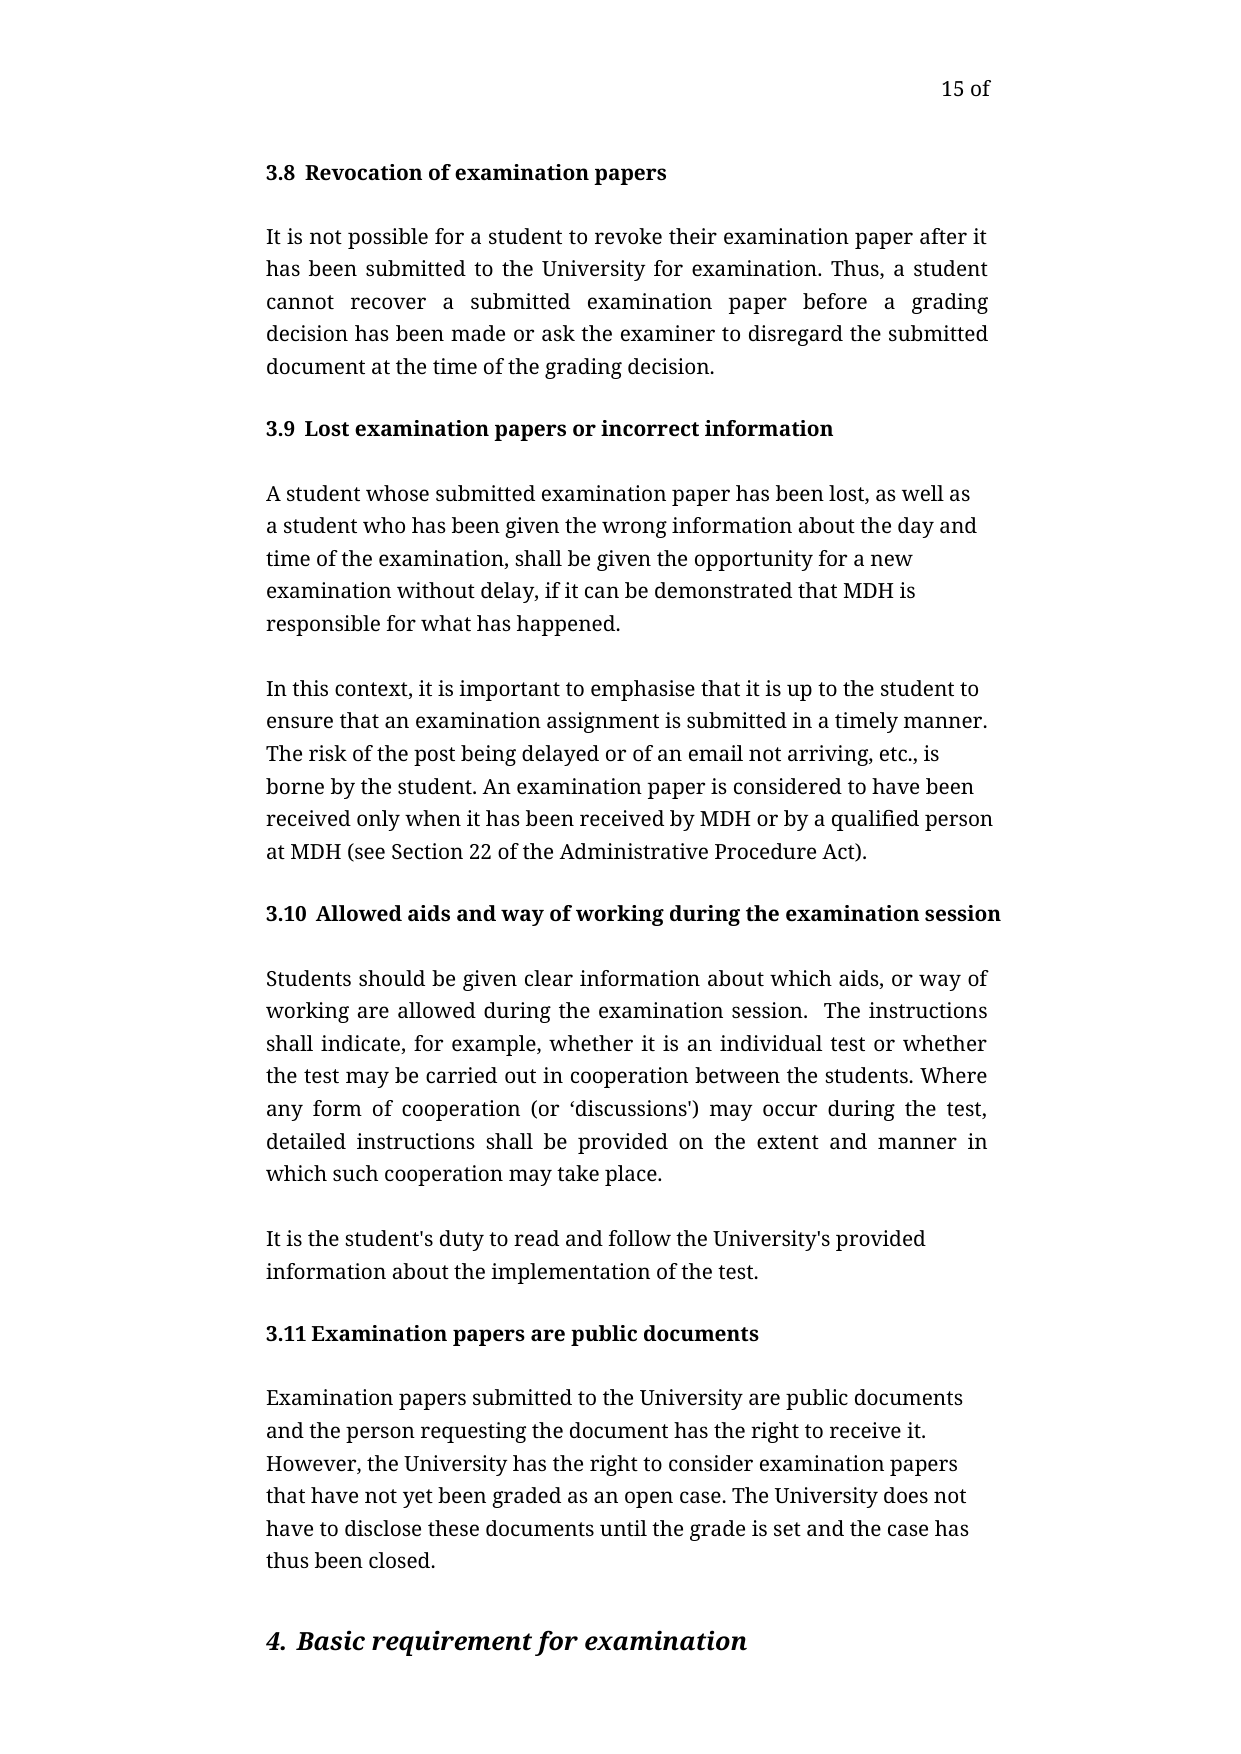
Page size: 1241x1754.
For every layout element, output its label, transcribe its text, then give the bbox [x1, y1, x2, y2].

subtitle Examination papers are public documents [266, 1319, 1065, 1348]
subtitle Allowed aids and way of working during the examination session [266, 899, 1065, 928]
subtitle Lost examination papers or incorrect information [266, 414, 1065, 443]
text A student whose submitted examination paper has been lost, as well as a student who has been given the wrong information about the day and time of the examination, shall be given the opportunity for a new examination without delay, if it can be demonstrated that MDH is responsible for what has happened. [266, 479, 984, 637]
subtitle Revocation of examination papers [266, 158, 1065, 186]
text It is the student's duty to read and follow the University's provided information about the implementation of the test. [266, 1224, 954, 1285]
subtitle Basic requirement for examination [266, 1624, 1065, 1658]
text Examination papers submitted to the University are public documents and the person requesting the document has the right to receive it. However, the University has the right to consider examination papers that have not yet been graded as an open case. The University does not have to disclose these documents until the grade is set and the case has thus been closed. [266, 1383, 981, 1575]
text Students should be given clear information about which aids, or way of working are allowed during the examination session. The instructions shall indicate, for example, whether it is an individual test or whether the test may be carried out in cooperation between the students. Where any form of cooperation (or ‘discussions') may occur during the test, detailed instructions shall be provided on the extent and manner in which such cooperation may take place. [266, 964, 988, 1188]
text It is not possible for a student to revoke their examination paper after it has been submitted to the University for examination. Thus, a student cannot recover a submitted examination paper before a grading decision has been made or ask the examiner to disregard the submitted document at the time of the grading decision. [266, 222, 989, 381]
text In this context, it is important to emphasise that it is up to the student to ensure that an examination assignment is submitted in a timely manner. The risk of the post being delayed or of an email not arriving, etc., is borne by the student. An examination paper is considered to have been received only when it has been received by MDH or by a qualified person at MDH (see Section 22 of the Administrative Procedure Act). [266, 674, 1004, 866]
